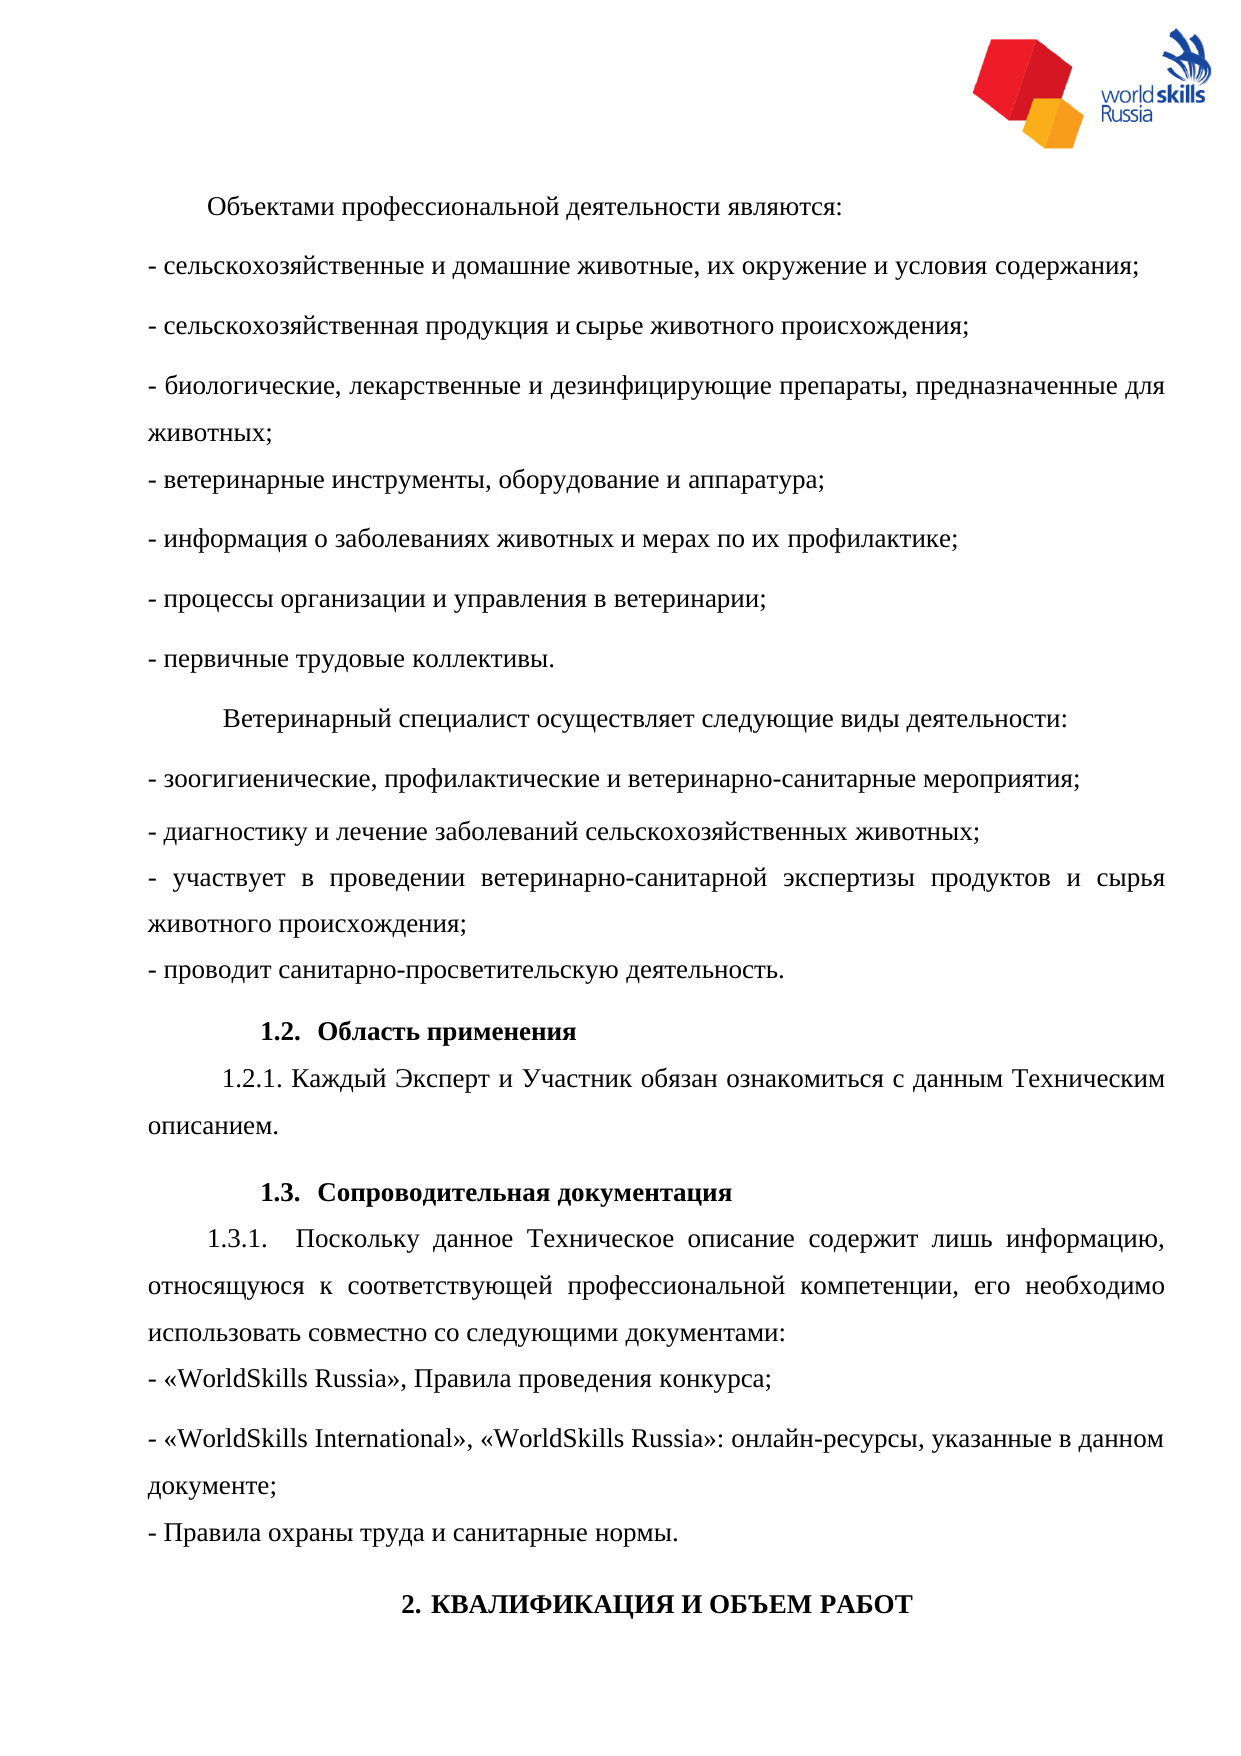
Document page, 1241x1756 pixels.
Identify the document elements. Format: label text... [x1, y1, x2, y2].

text - Правила охраны труда и санитарные нормы. [148, 1516, 1166, 1547]
list - первичные трудовые коллективы. [148, 642, 1166, 673]
list - участвует в проведении ветеринарно-санитарной экспертизы продуктов и сырья животного происхождения; [148, 861, 1166, 938]
text - зоогигиенические, профилактические и ветеринарно-санитарные мероприятия; [148, 762, 1166, 793]
list - проводит санитарно-просветительскую деятельность. [148, 953, 1166, 984]
text - «WorldSkills Russia», Правила проведения конкурса; [148, 1363, 1166, 1394]
list - сельскохозяйственные и домашние животные, их окружение и условия содержания; [148, 249, 1166, 280]
text 1.2.1. Каждый Эксперт и Участник обязан ознакомиться с данным Техническим описанием. [148, 1062, 1166, 1140]
list - процессы организации и управления в ветеринарии; [148, 582, 1166, 613]
text Ветеринарный специалист осуществляет следующие виды деятельности: [148, 702, 1166, 733]
text Объектами профессиональной деятельности являются: [148, 189, 1166, 221]
list - информация о заболеваниях животных и мерах по их профилактике; [148, 523, 1166, 554]
text - «WorldSkills International», «WorldSkills Russia»: онлайн-ресурсы, указанные в данном документе; [148, 1422, 1166, 1500]
list - ветеринарные инструменты, оборудование и аппаратура; [148, 463, 1166, 494]
subtitle КВАЛИФИКАЦИЯ И ОБЪЕМ РАБОТ [148, 1588, 1166, 1619]
list - сельскохозяйственная продукция и сырье животного происхождения; [148, 309, 1166, 340]
list Поскольку данное Техническое описание содержит лишь информацию, относящуюся к соответствующей профессиональной компетенции, его необходимо использовать совместно со следующими документами: [148, 1223, 1166, 1347]
list - биологические, лекарственные и дезинфицирующие препараты, предназначенные для животных; [148, 369, 1166, 447]
subtitle Сопроводительная документация [260, 1176, 1166, 1207]
subtitle Область применения [260, 1015, 1166, 1047]
list - диагностику и лечение заболеваний сельскохозяйственных животных; [148, 814, 1166, 846]
